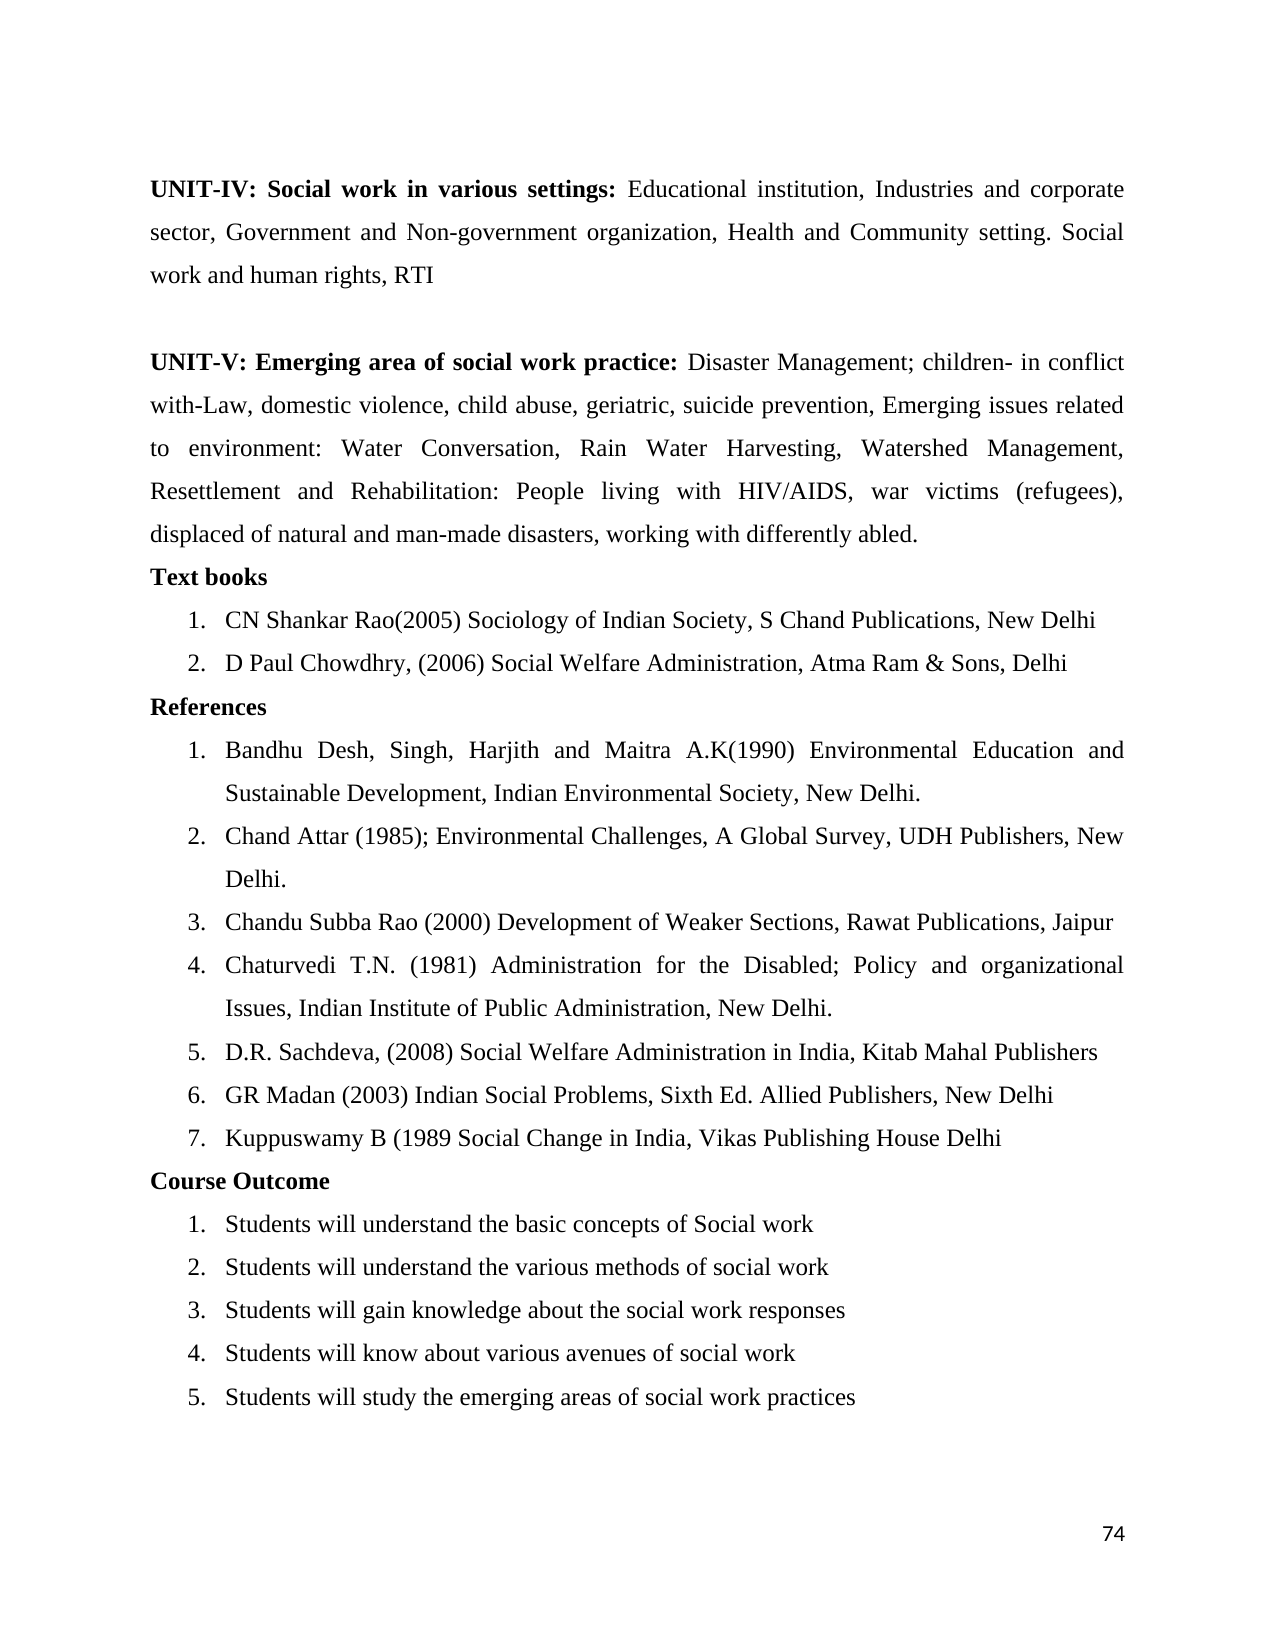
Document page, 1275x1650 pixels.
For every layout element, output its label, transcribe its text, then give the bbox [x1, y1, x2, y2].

list Students will know about various avenues of social work [187, 1338, 1125, 1367]
list Students will study the emerging areas of social work practices [187, 1382, 1125, 1410]
list Chand Attar (1985); Environmental Challenges, A Global Survey, UDH Publishers, New Delhi. [187, 821, 1125, 893]
list Chandu Subba Rao (2000) Development of Weaker Sections, Rawat Publications, Jaipur [187, 907, 1125, 936]
list D.R. Sachdeva, (2008) Social Welfare Administration in India, Kitab Mahal Publishers [187, 1037, 1125, 1065]
list Bandhu Desh, Singh, Harjith and Maitra A.K(1990) Environmental Education and Sustainable Development, Indian Environmental Society, New Delhi. [187, 735, 1125, 807]
text Course Outcome [150, 1166, 1125, 1195]
list Chaturvedi T.N. (1981) Administration for the Disabled; Policy and organizational Issues, Indian Institute of Public Administration, New Delhi. [187, 950, 1125, 1022]
list Kuppuswamy B (1989 Social Change in India, Vikas Publishing House Delhi [187, 1123, 1125, 1152]
text UNIT-V: Emerging area of social work practice: Disaster Management; children- in conflict with-Law, domestic violence, child abuse, geriatric, suicide prevention, Emerging issues related to environment: Water Conversation, Rain Water Harvesting, Watershed Management, Resettlement and Rehabilitation: People living with HIV/AIDS, war victims (refugees), displaced of natural and man-made disasters, working with differently abled. [150, 347, 1125, 548]
text Text books [150, 562, 1125, 591]
list Students will understand the various methods of social work [187, 1252, 1125, 1281]
list CN Shankar Rao(2005) Sociology of Indian Society, S Chand Publications, New Delhi [187, 605, 1125, 634]
list GR Madan (2003) Indian Social Problems, Sixth Ed. Allied Publishers, New Delhi [187, 1080, 1125, 1108]
list Students will understand the basic concepts of Social work [187, 1209, 1125, 1238]
text References [150, 692, 1125, 720]
list Students will gain knowledge about the social work responses [187, 1295, 1125, 1324]
text UNIT-IV: Social work in various settings: Educational institution, Industries and corporate sector, Government and Non-government organization, Health and Community setting. Social work and human rights, RTI [150, 174, 1125, 289]
list D Paul Chowdhry, (2006) Social Welfare Administration, Atma Ram & Sons, Delhi [187, 648, 1125, 677]
